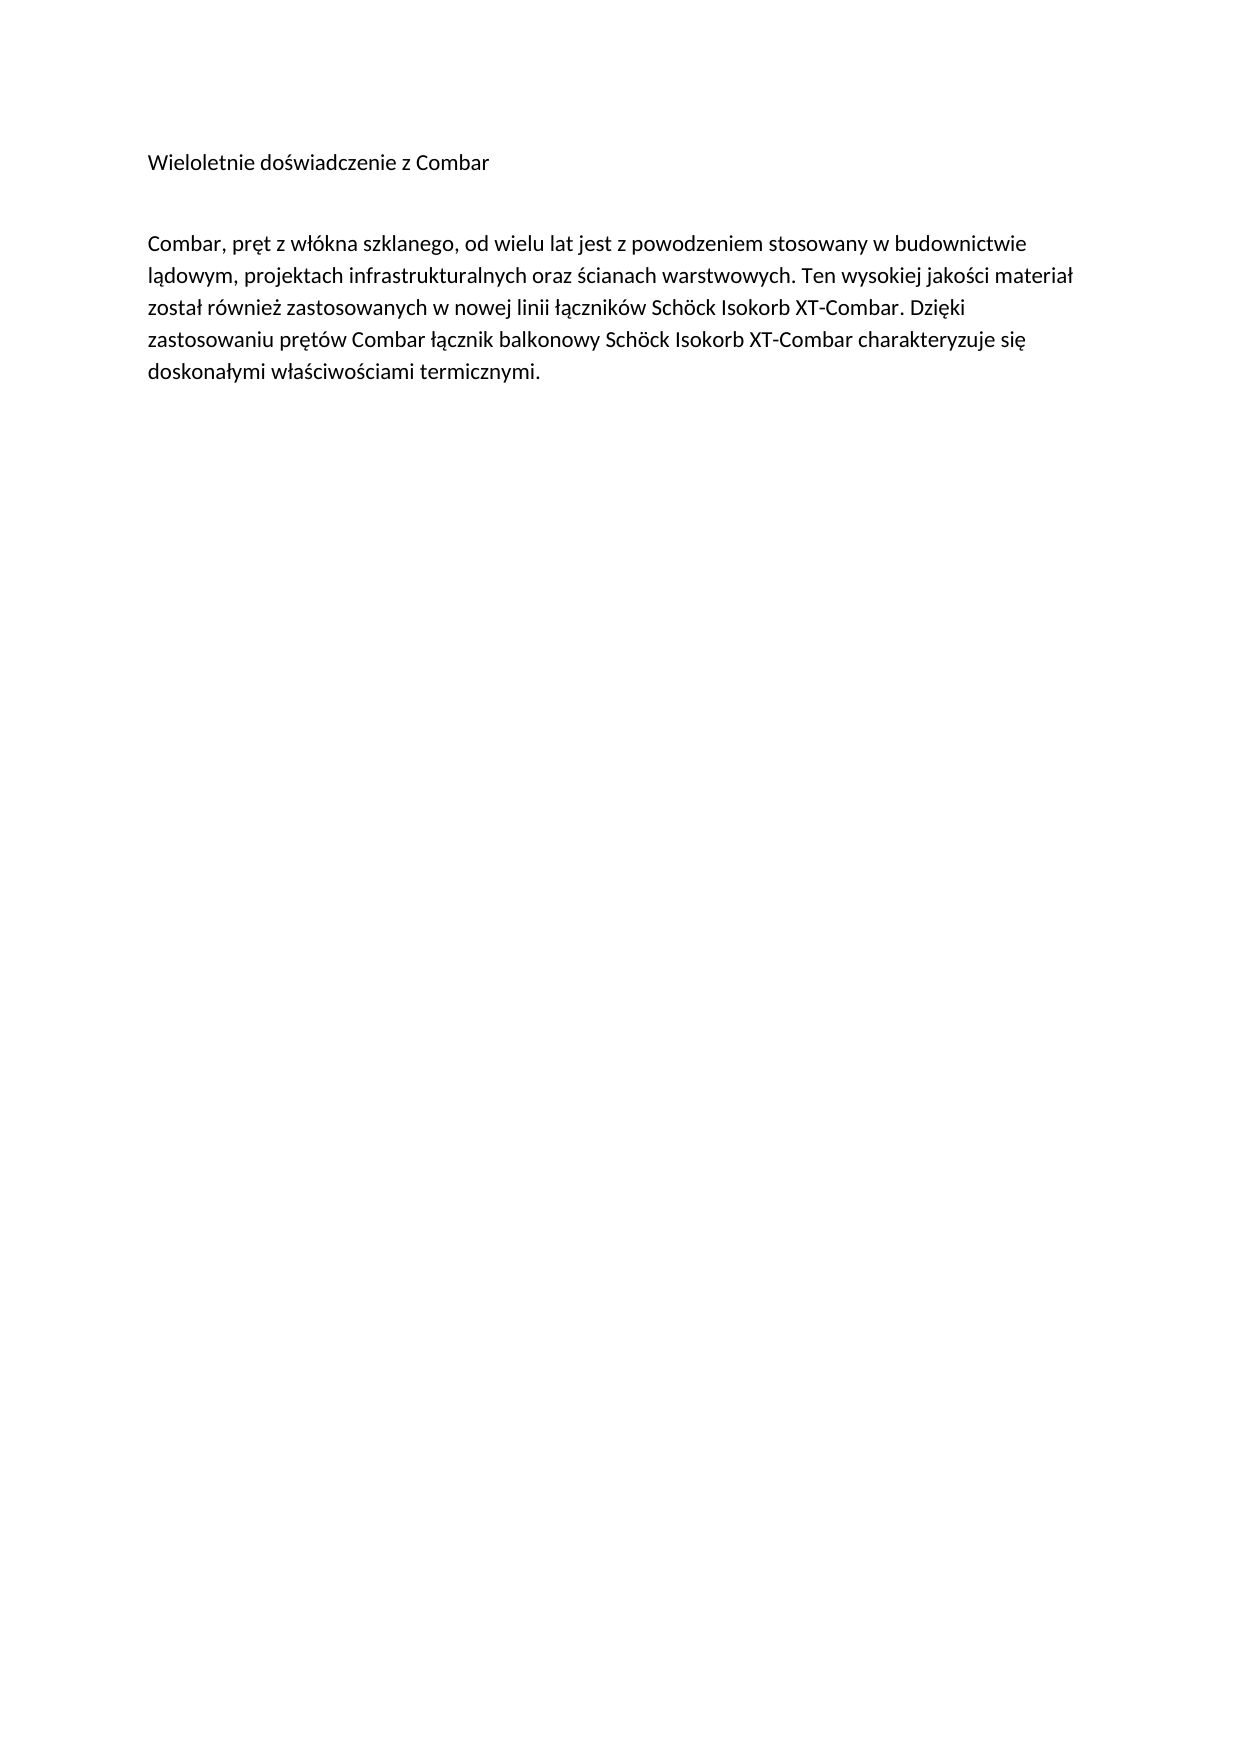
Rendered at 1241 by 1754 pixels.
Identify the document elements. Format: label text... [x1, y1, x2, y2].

text Wieloletnie doświadczenie z Combar [148, 148, 1093, 176]
text Combar, pręt z włókna szklanego, od wielu lat jest z powodzeniem stosowany w budownictwie lądowym, projektach infrastrukturalnych oraz ścianach warstwowych. Ten wysokiej jakości materiał został również zastosowanych w nowej linii łączników Schöck Isokorb XT-Combar. Dzięki zastosowaniu prętów Combar łącznik balkonowy Schöck Isokorb XT-Combar charakteryzuje się doskonałymi właściwościami termicznymi. [148, 229, 1093, 385]
